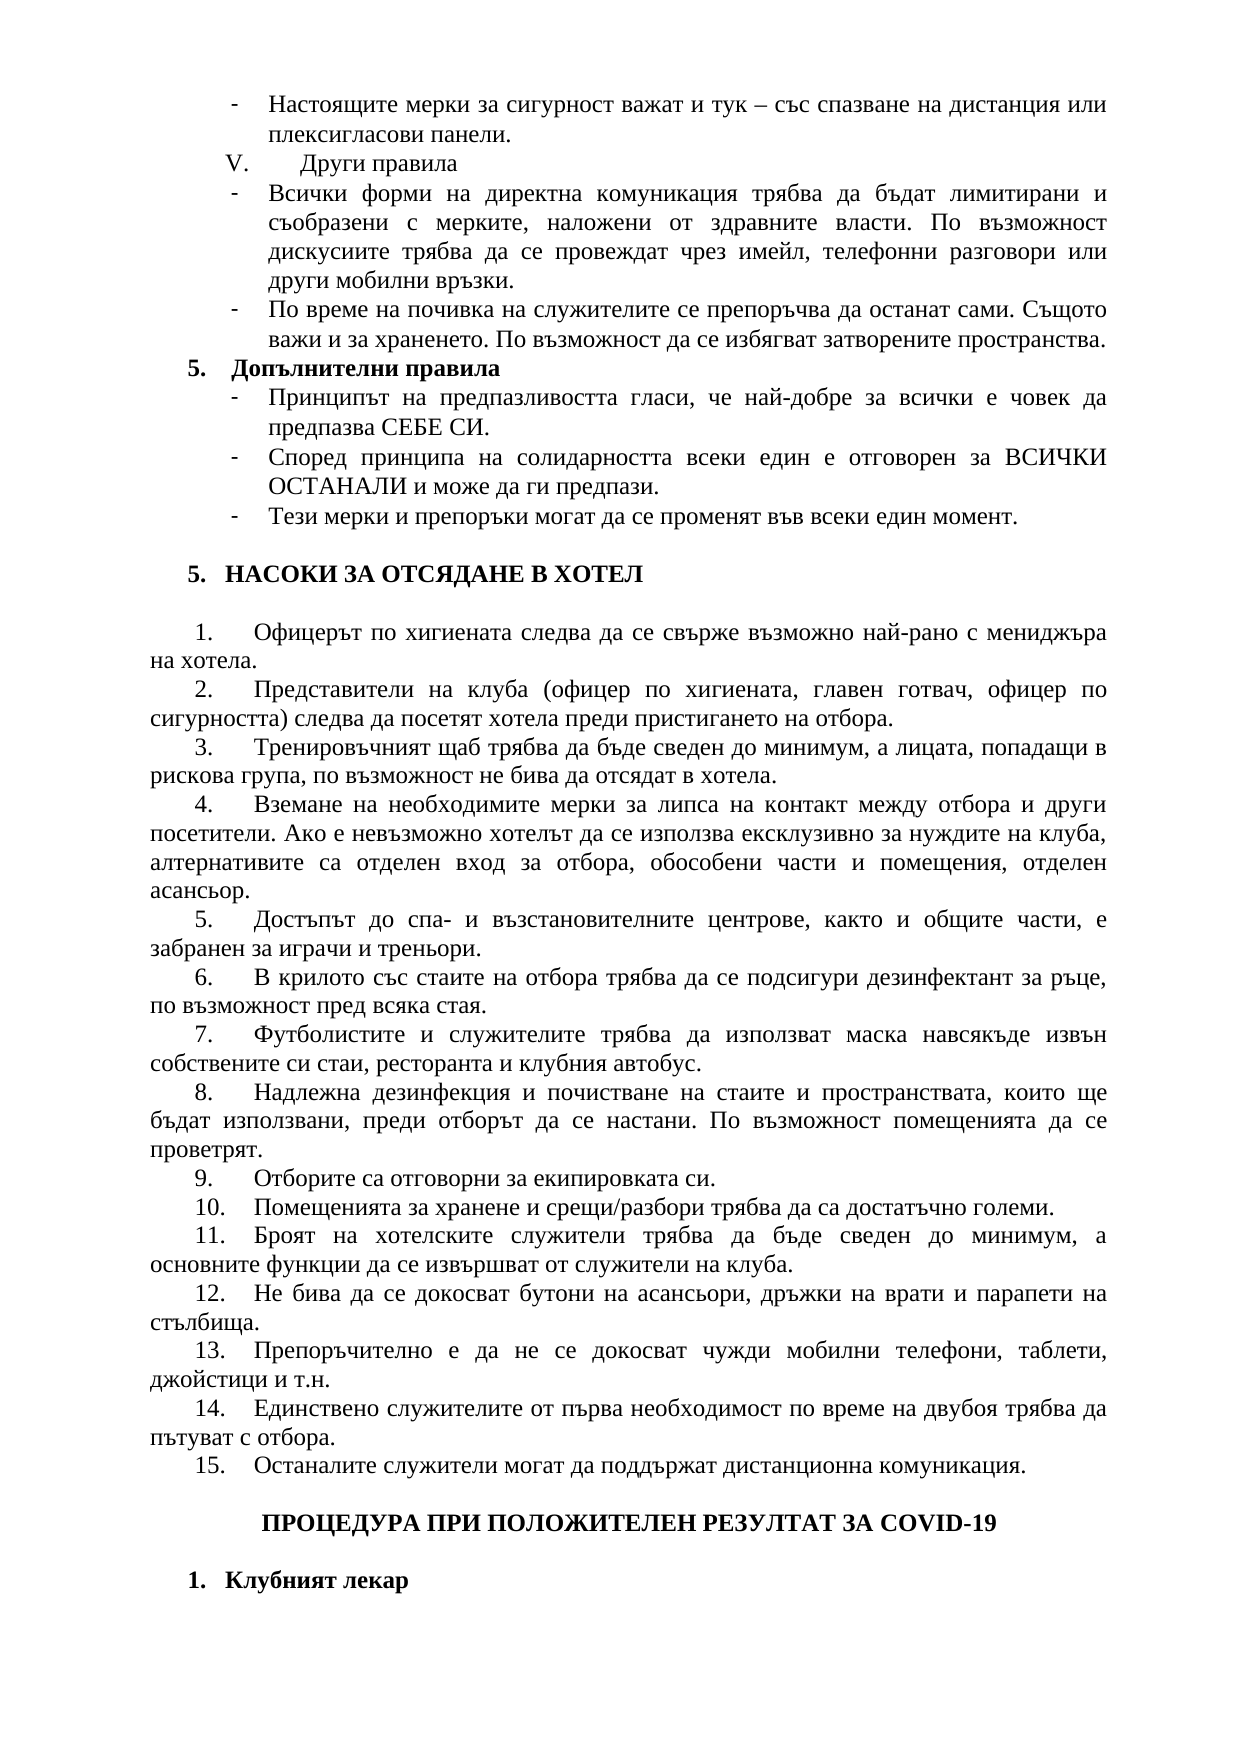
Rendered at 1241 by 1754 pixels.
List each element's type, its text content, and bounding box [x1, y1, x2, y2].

list Единствено служителите от първа необходимост по време на двубоя трябва да пътуват с отбора. [150, 1393, 1108, 1451]
list В крилото със стаите на отбора трябва да се подсигури дезинфектант за ръце, по възможност пред всяка стая. [150, 962, 1108, 1019]
list Броят на хотелските служители трябва да бъде сведен до минимум, а основните функции да се извършват от служители на клуба. [150, 1221, 1108, 1278]
list Надлежна дезинфекция и почистване на стаите и пространствата, които ще бъдат използвани, преди отборът да се настани. По възможност помещенията да се проветрят. [150, 1077, 1108, 1163]
list Тренировъчният щаб трябва да бъде сведен до минимум, а лицата, попадащи в рискова група, по възможност не бива да отсядат в хотела. [150, 732, 1108, 789]
list Не бива да се докосват бутони на асансьори, дръжки на врати и парапети на стълбища. [150, 1278, 1108, 1336]
list Отборите са отговорни за екипировката си. [150, 1163, 1108, 1192]
list Тези мерки и препоръки могат да се променят във всеки един момент. [231, 500, 1108, 531]
list Офицерът по хигиената следва да се свърже възможно най-рано с мениджъра на хотела. [150, 617, 1108, 674]
list Помещенията за хранене и срещи/разбори трябва да са достатъчно големи. [150, 1192, 1108, 1221]
list Препоръчително е да не се докосват чужди мобилни телефони, таблети, джойстици и т.н. [150, 1336, 1108, 1393]
list Допълнителни правила [187, 353, 1108, 381]
list Според принципа на солидарността всеки един е отговорен за ВСИЧКИ ОСТАНАЛИ и може да ги предпази. [231, 441, 1108, 500]
list Принципът на предпазливостта гласи, че най-добре за всички е човек да предпазва СЕБЕ СИ. [231, 381, 1108, 441]
text ПРОЦЕДУРА ПРИ ПОЛОЖИТЕЛЕН РЕЗУЛТАТ ЗА COVID-19 [150, 1508, 1108, 1537]
list Настоящите мерки за сигурност важат и тук – със спазване на дистанция или плексигласови панели. [231, 89, 1108, 148]
list Футболистите и служителите трябва да използват маска навсякъде извън собствените си стаи, ресторанта и клубния автобус. [150, 1019, 1108, 1077]
list По време на почивка на служителите се препоръчва да останат сами. Същото важи и за храненето. По възможност да се избягват затворените пространства. [231, 293, 1108, 353]
list Клубният лекар [187, 1566, 1108, 1594]
list Останалите служители могат да поддържат дистанционна комуникация. [150, 1451, 1108, 1479]
list НАСОКИ ЗА ОТСЯДАНЕ В ХОТЕЛ [187, 559, 1108, 588]
list Достъпът до спа- и възстановителните центрове, както и общите части, е забранен за играчи и треньори. [150, 904, 1108, 962]
list Представители на клуба (офицер по хигиената, главен готвач, офицер по сигурността) следва да посетят хотела преди пристигането на отбора. [150, 674, 1108, 732]
list Вземане на необходимите мерки за липса на контакт между отбора и други посетители. Ако е невъзможно хотелът да се използва ексклузивно за нуждите на клуба, алтернативите са отделен вход за отбора, обособени части и помещения, отделен асансьор. [150, 789, 1108, 904]
list Всички форми на директна комуникация трябва да бъдат лимитирани и съобразени с мерките, наложени от здравните власти. По възможност дискусиите трябва да се провеждат чрез имейл, телефонни разговори или други мобилни връзки. [231, 177, 1108, 293]
list Други правила [225, 148, 1108, 177]
